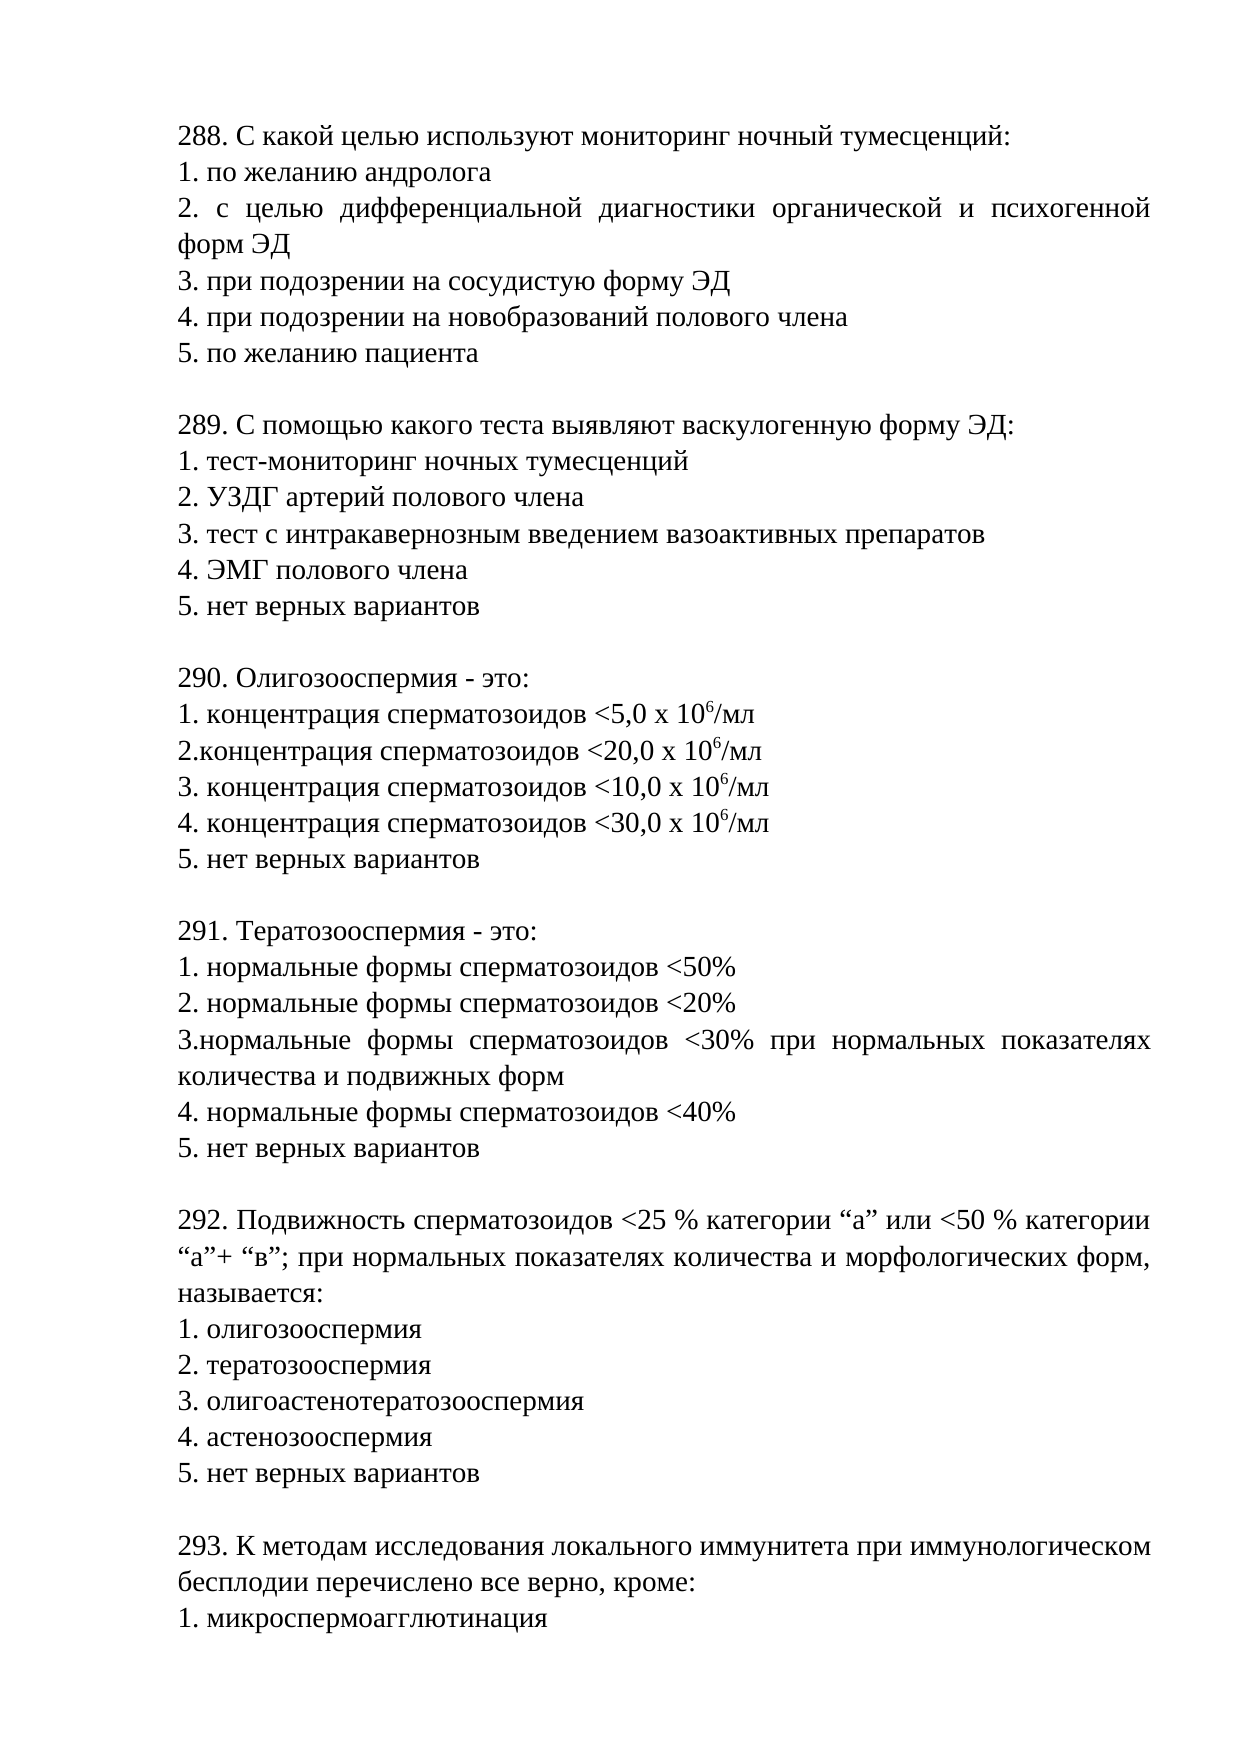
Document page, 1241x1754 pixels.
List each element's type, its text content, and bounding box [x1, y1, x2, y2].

text 4. концентрация сперматозоидов ˂30,0 х 106/мл [177, 805, 1152, 838]
text 289. С помощью какого теста выявляют васкулогенную форму ЭД: [177, 407, 1152, 441]
text 1. микроспермоагглютинация [177, 1600, 1152, 1634]
text 3. при подозрении на сосудистую форму ЭД [177, 263, 1152, 296]
text 3. олигоастенотератозооспермия [177, 1383, 1152, 1417]
text 5. по желанию пациента [177, 335, 1152, 368]
text 1. нормальные формы сперматозоидов ˂50% [177, 949, 1152, 983]
text 291. Тератозооспермия - это: [177, 913, 1152, 947]
text 4. нормальные формы сперматозоидов ˂40% [177, 1094, 1152, 1128]
text 2. тератозооспермия [177, 1347, 1152, 1381]
text 5. нет верных вариантов [177, 1456, 1152, 1489]
text 3. концентрация сперматозоидов ˂10,0 х 106/мл [177, 769, 1152, 802]
text 1. олигозооспермия [177, 1311, 1152, 1344]
text 5. нет верных вариантов [177, 841, 1152, 874]
text 3.нормальные формы сперматозоидов ˂30% при нормальных показателях количества и подвижных форм [177, 1022, 1152, 1091]
text 4. при подозрении на новобразований полового члена [177, 299, 1152, 332]
text 293. К методам исследования локального иммунитета при иммунологическом бесплодии перечислено все верно, кроме: [177, 1528, 1152, 1597]
text 2. с целью дифференциальной диагностики органической и психогенной форм ЭД [177, 190, 1152, 260]
text 290. Олигозооспермия - это: [177, 660, 1152, 694]
text 5. нет верных вариантов [177, 588, 1152, 622]
text 2. нормальные формы сперматозоидов ˂20% [177, 986, 1152, 1019]
text 5. нет верных вариантов [177, 1130, 1152, 1164]
text 3. тест с интракавернозным введением вазоактивных препаратов [177, 516, 1152, 549]
text 1. по желанию андролога [177, 154, 1152, 188]
text 1. тест-мониторинг ночных тумесценций [177, 443, 1152, 477]
text 2.концентрация сперматозоидов ˂20,0 х 106/мл [177, 733, 1152, 766]
text 4. ЭМГ полового члена [177, 552, 1152, 585]
text 288. С какой целью используют мониторинг ночный тумесценций: [177, 118, 1152, 152]
text 1. концентрация сперматозоидов ˂5,0 х 106/мл [177, 696, 1152, 730]
text 292. Подвижность сперматозоидов ˂25 % категории “а” или ˂50 % категории “а”+ “в”; при нормальных показателях количества и морфологических форм, называется: [177, 1202, 1152, 1308]
text 2. УЗДГ артерий полового члена [177, 479, 1152, 513]
text 4. астенозооспермия [177, 1419, 1152, 1453]
